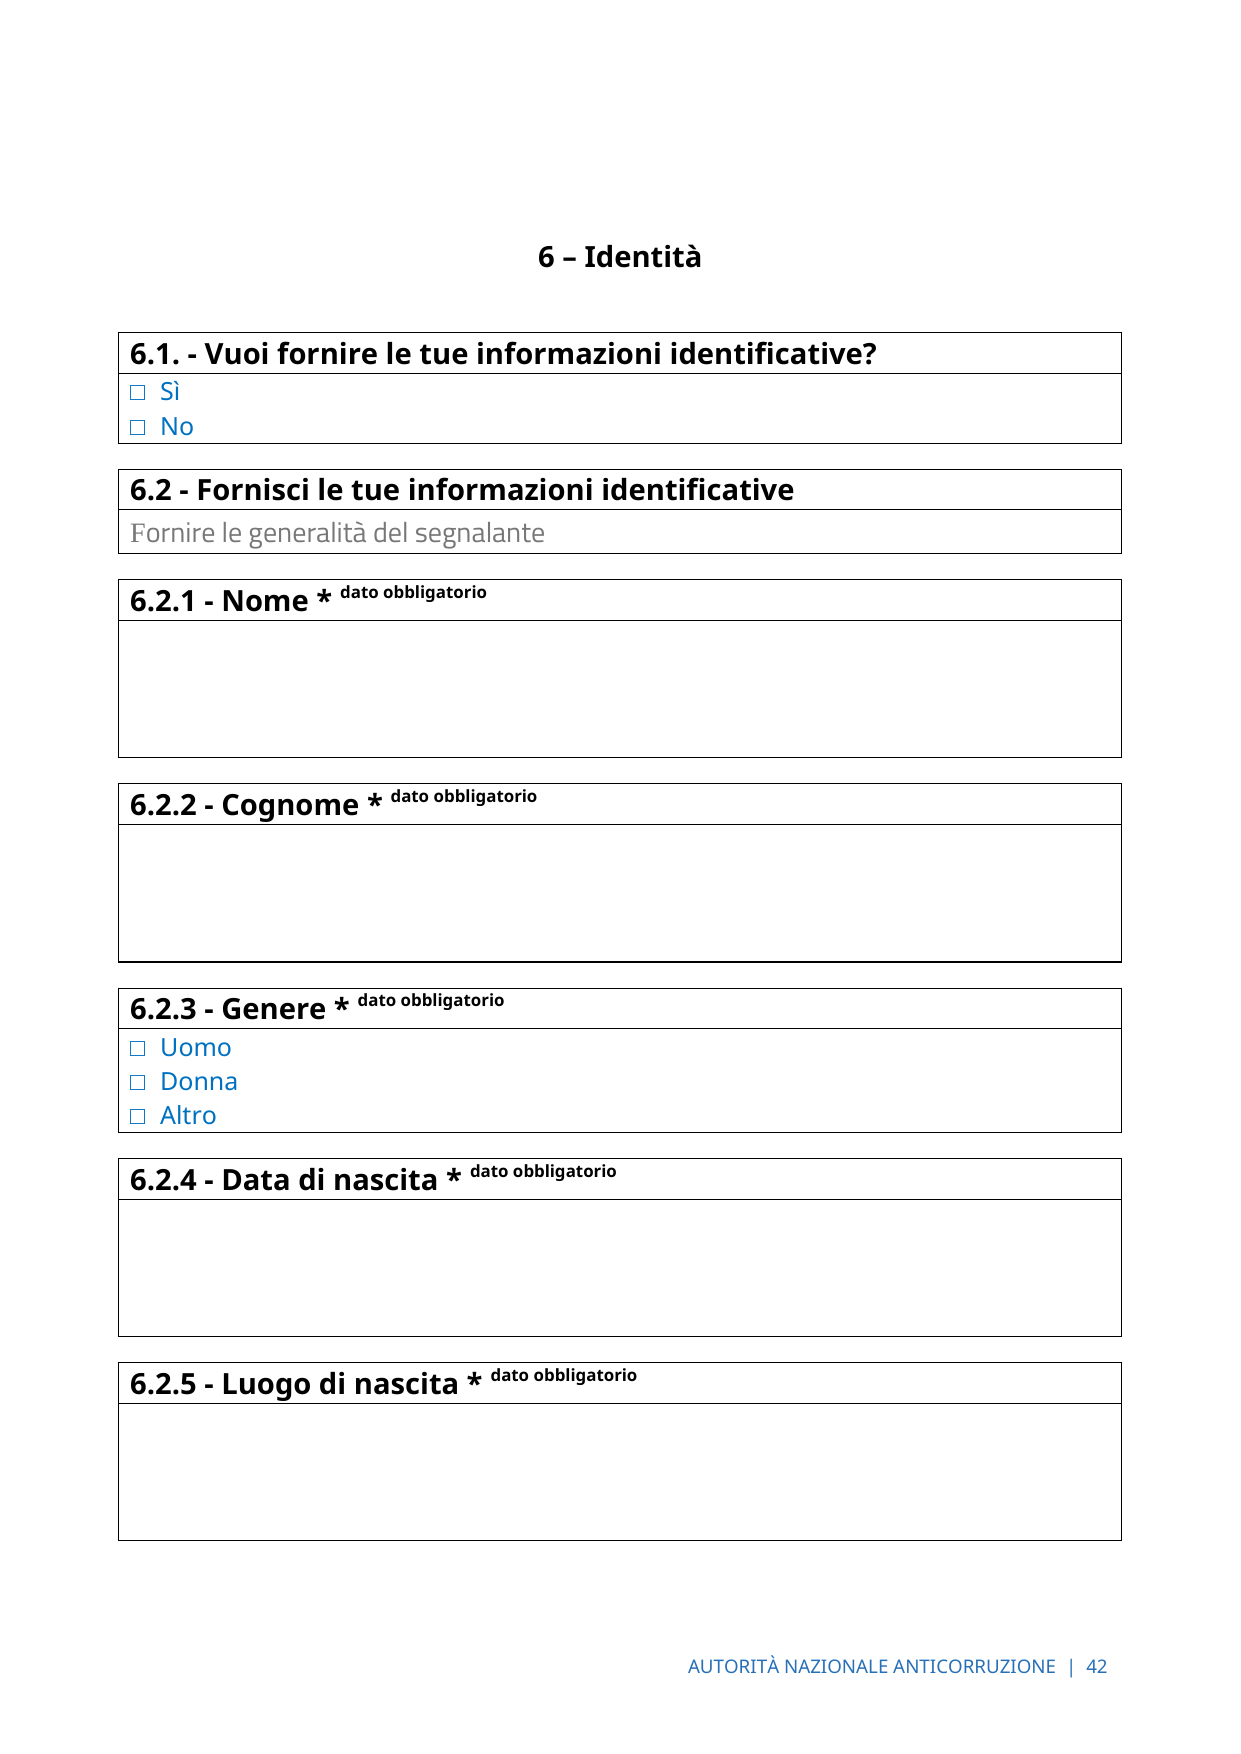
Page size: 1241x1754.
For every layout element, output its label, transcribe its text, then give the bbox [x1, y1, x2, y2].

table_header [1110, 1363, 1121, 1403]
table_cell [119, 1404, 1121, 1540]
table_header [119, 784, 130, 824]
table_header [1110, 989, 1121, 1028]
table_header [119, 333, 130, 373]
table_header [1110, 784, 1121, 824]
table_cell □ Uomo □ Donna □ Altro [119, 1029, 1121, 1132]
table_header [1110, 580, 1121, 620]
text 6 – Identità [118, 236, 1122, 276]
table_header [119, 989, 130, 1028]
table_cell [119, 621, 1121, 757]
table_cell [119, 1200, 1121, 1336]
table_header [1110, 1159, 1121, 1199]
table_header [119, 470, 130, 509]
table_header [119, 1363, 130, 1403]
table_cell □ Sì □ No [119, 374, 1121, 443]
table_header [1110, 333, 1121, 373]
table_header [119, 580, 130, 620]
table_cell Fornire le generalità del segnalante [119, 510, 1121, 553]
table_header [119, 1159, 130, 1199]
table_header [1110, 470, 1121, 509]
table_cell [119, 825, 1121, 961]
